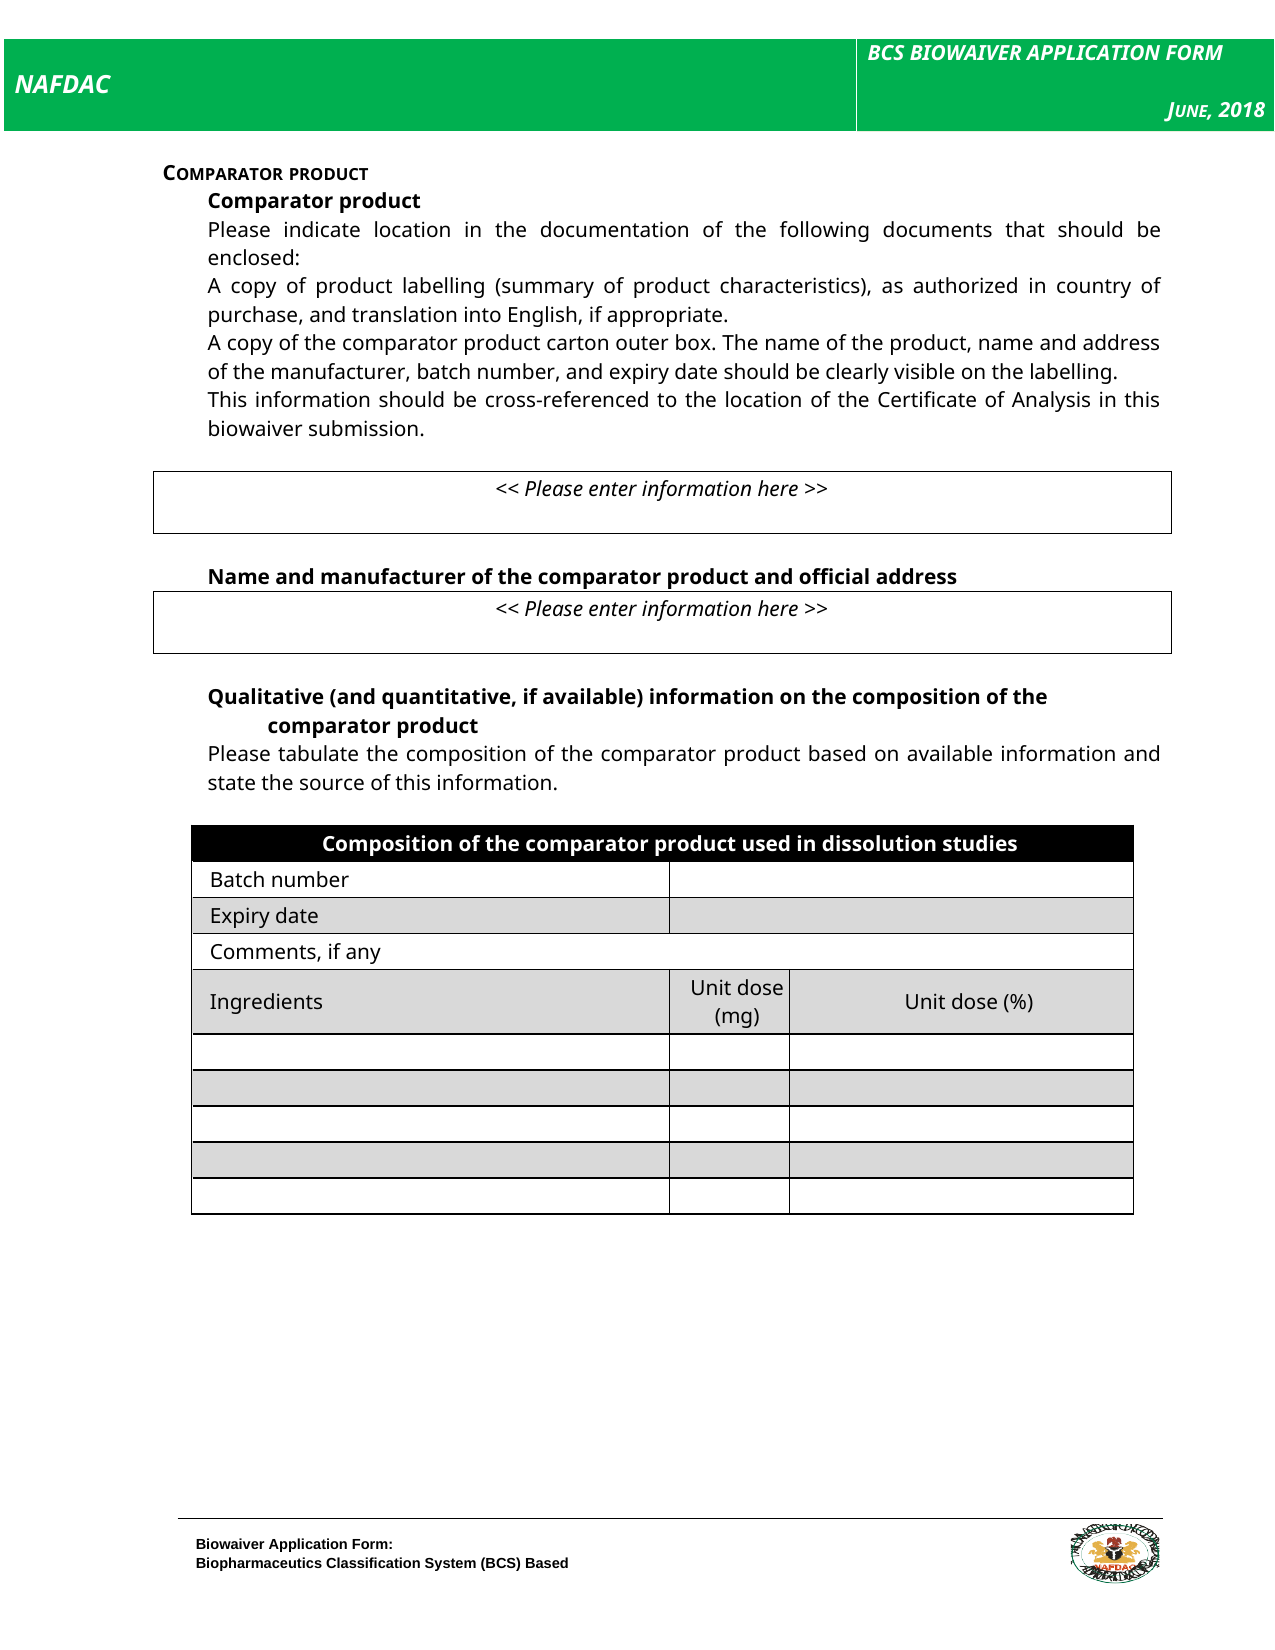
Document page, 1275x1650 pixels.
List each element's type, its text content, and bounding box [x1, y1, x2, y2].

subtitle Name and manufacturer of the comparator product and official address [207, 562, 1162, 591]
table_header Composition of the comparator product used in dissolution studies [192, 826, 1133, 861]
table_cell Batch number [192, 862, 669, 897]
table_cell Unit dose (mg) [670, 970, 789, 1033]
table_cell [192, 1106, 669, 1141]
table_cell [790, 1143, 1133, 1177]
text A copy of the comparator product carton outer box. The name of the product, name and address of the manufacturer, batch number, and expiry date should be clearly visible on the labelling. [207, 328, 1162, 385]
table_cell [192, 1178, 669, 1213]
table_cell [192, 1034, 669, 1069]
text A copy of product labelling (summary of product characteristics), as authorized in country of purchase, and translation into English, if appropriate. [207, 272, 1162, 328]
subtitle Comparator product [207, 186, 1162, 215]
table_cell [790, 1035, 1133, 1069]
table_cell [670, 1179, 789, 1213]
table_cell [670, 1035, 789, 1069]
table_cell [670, 1143, 789, 1177]
text This information should be cross-referenced to the location of the Certificate of Analysis in this biowaiver submission. [207, 385, 1162, 442]
table_cell Unit dose (%) [790, 970, 1133, 1033]
subtitle Comparator product [162, 158, 1162, 186]
subtitle Qualitative (and quantitative, if available) information on the composition of the comparator product [207, 682, 1162, 739]
table_cell Comments, if any [192, 934, 1133, 969]
text Please tabulate the composition of the comparator product based on available information and state the source of this information. [207, 739, 1162, 796]
table_cell Ingredients [192, 970, 669, 1033]
text Please indicate location in the documentation of the following documents that should be enclosed: [207, 215, 1162, 272]
text << Please enter information here >> [154, 592, 1171, 622]
table_cell [670, 1107, 789, 1141]
table_cell [192, 1142, 669, 1177]
table_cell [790, 1071, 1133, 1105]
table_cell [790, 1107, 1133, 1141]
text << Please enter information here >> [154, 472, 1171, 502]
table_cell [670, 1071, 789, 1105]
table_cell [790, 1179, 1133, 1213]
table_cell [192, 1070, 669, 1105]
table_cell [670, 862, 1133, 897]
table_cell [670, 898, 1133, 933]
table_cell Expiry date [192, 898, 669, 933]
